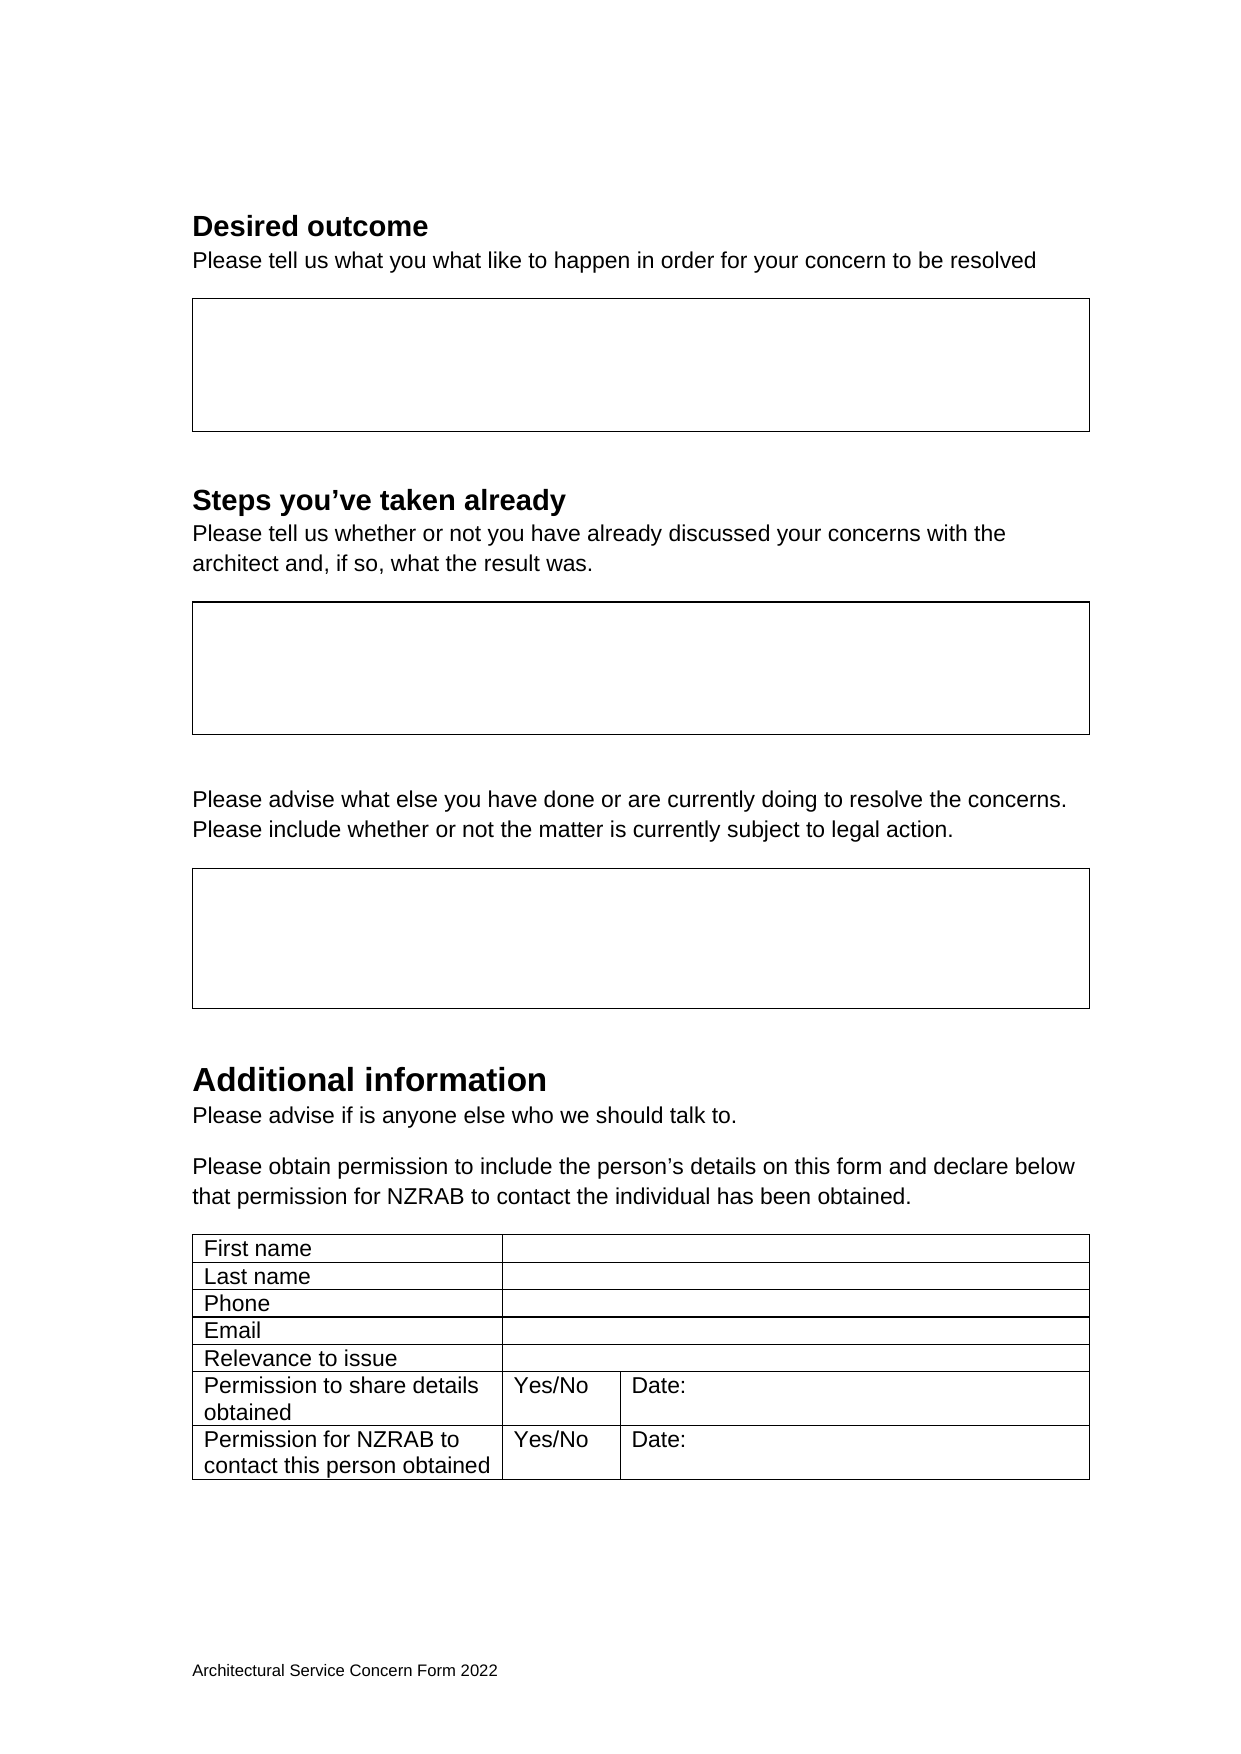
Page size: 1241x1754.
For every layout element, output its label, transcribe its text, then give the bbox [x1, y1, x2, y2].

table_cell Relevance to issue [193, 1345, 502, 1371]
table_cell [503, 1263, 1089, 1289]
table_header [193, 869, 1089, 1007]
table_cell [503, 1345, 1089, 1371]
table_header [503, 1235, 1089, 1262]
table_header First name [193, 1235, 502, 1262]
table_cell Permission for NZRAB to contact this person obtained [193, 1426, 502, 1479]
table_header [193, 299, 1089, 431]
table_cell Date: [621, 1426, 1089, 1479]
table_cell Yes/No [503, 1372, 620, 1425]
table_cell [503, 1318, 1089, 1344]
text Steps you’ve taken already Please tell us whether or not you have already discussed your concerns with the architect and, if so, what the result was. [192, 483, 1090, 577]
text Additional information Please advise if is anyone else who we should talk to. [192, 1059, 1090, 1128]
text Please advise what else you have done or are currently doing to resolve the concerns. Please include whether or not the matter is currently subject to legal action. [192, 786, 1090, 843]
table_cell Phone [193, 1290, 502, 1316]
table_cell Last name [193, 1263, 502, 1289]
table_cell Yes/No [503, 1426, 620, 1479]
table_cell Date: [621, 1372, 1089, 1425]
table_cell [503, 1290, 1089, 1316]
table_cell Permission to share details obtained [193, 1372, 502, 1425]
text Desired outcome Please tell us what you what like to happen in order for your concern to be resolved [192, 209, 1090, 273]
text Please obtain permission to include the person’s details on this form and declare below that permission for NZRAB to contact the individual has been obtained. [192, 1153, 1090, 1209]
table_cell Email [193, 1318, 502, 1344]
table_header [193, 603, 1089, 734]
